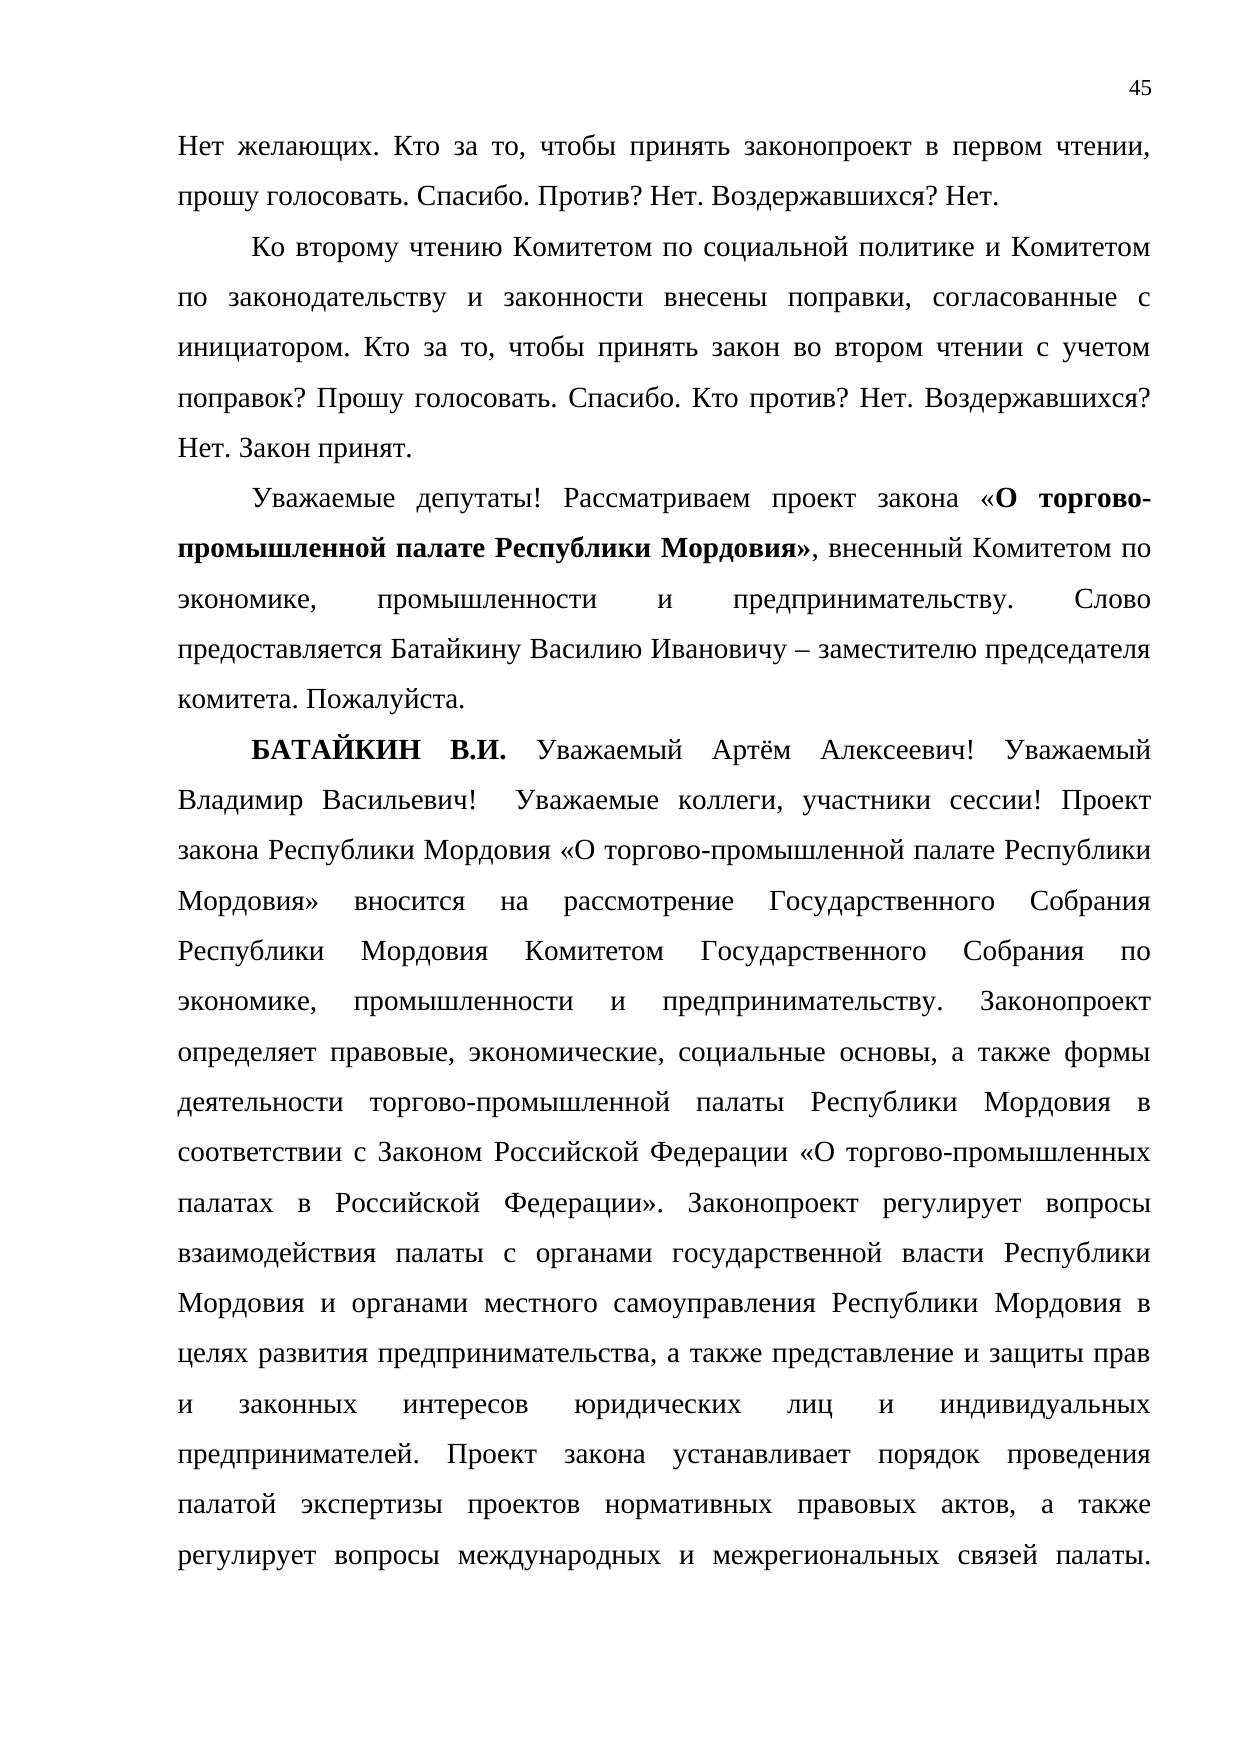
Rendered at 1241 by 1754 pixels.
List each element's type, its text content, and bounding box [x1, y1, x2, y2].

text Ко второму чтению Комитетом по социальной политике и Комитетом по законодательству и законности внесены поправки, согласованные с инициатором. Кто за то, чтобы принять закон во втором чтении с учетом поправок? Прошу голосовать. Спасибо. Кто против? Нет. Воздержавшихся? Нет. Закон принят. [177, 229, 1152, 463]
text Уважаемые депутаты! Рассматриваем проект закона «О торгово-промышленной палате Республики Мордовия», внесенный Комитетом по экономике, промышленности и предпринимательству. Слово предоставляется Батайкину Василию Ивановичу – заместителю председателя комитета. Пожалуйста. [177, 480, 1152, 715]
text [177, 732, 1152, 1629]
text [177, 128, 1152, 212]
